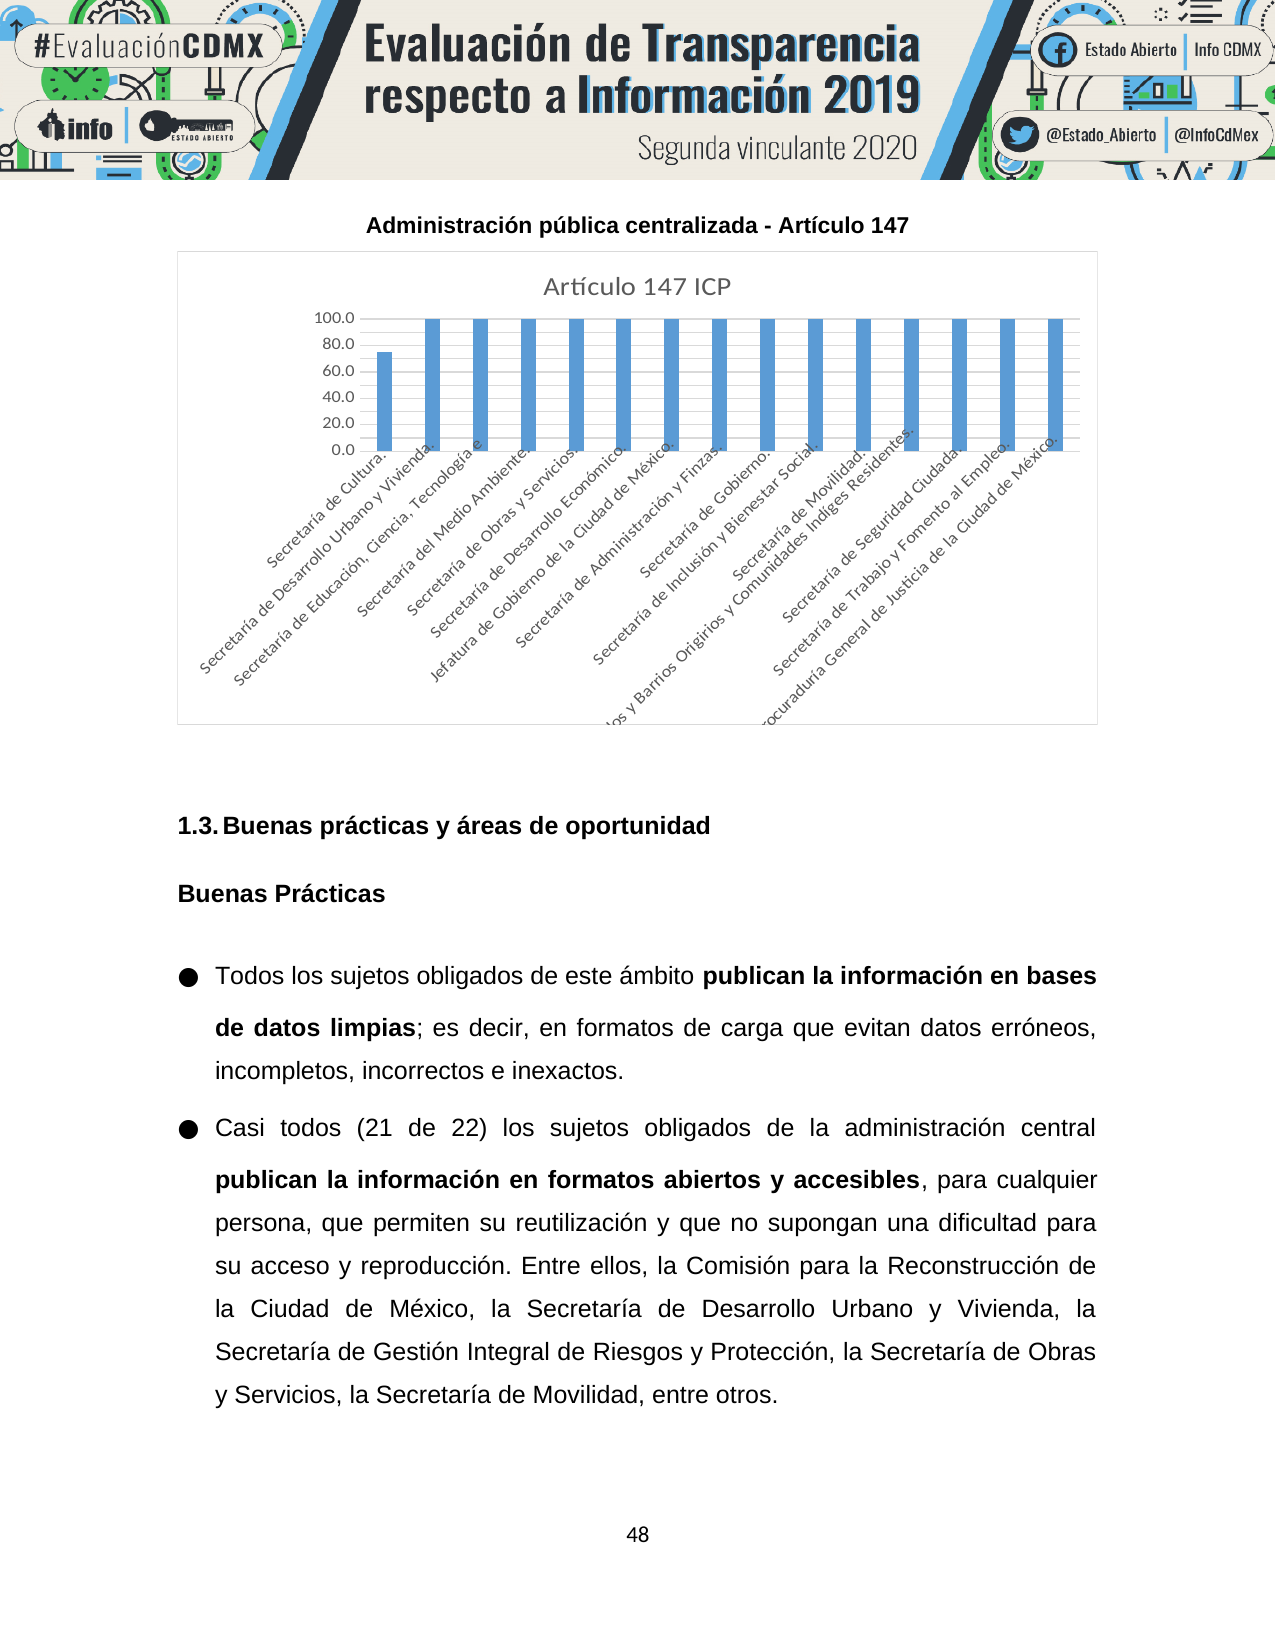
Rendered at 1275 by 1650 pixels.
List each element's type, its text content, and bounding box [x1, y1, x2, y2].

picture [0, 0, 1275, 180]
list Casi todos (21 de 22) los sujetos obligados de la administración central publican la información en formatos abiertos y accesibles, para cualquier persona, que permiten su reutilización y que no supongan una dificultad para su acceso y reproducción. Entre ellos, la Comisión para la Reconstrucción de la Ciudad de México, la Secretaría de Desarrollo Urbano y Vivienda, la Secretaría de Gestión Integral de Riesgos y Protección, la Secretaría de Obras y Servicios, la Secretaría de Movilidad, entre otros. [177, 1099, 1098, 1409]
text Buenas Prácticas [177, 879, 1098, 908]
list Todos los sujetos obligados de este ámbito publican la información en bases de datos limpias; es decir, en formatos de carga que evitan datos erróneos, incompletos, incorrectos e inexactos. [177, 947, 1098, 1085]
subtitle Buenas prácticas y áreas de oportunidad [177, 811, 1098, 840]
text Administración pública centralizada - Artículo 147 [177, 148, 1098, 238]
